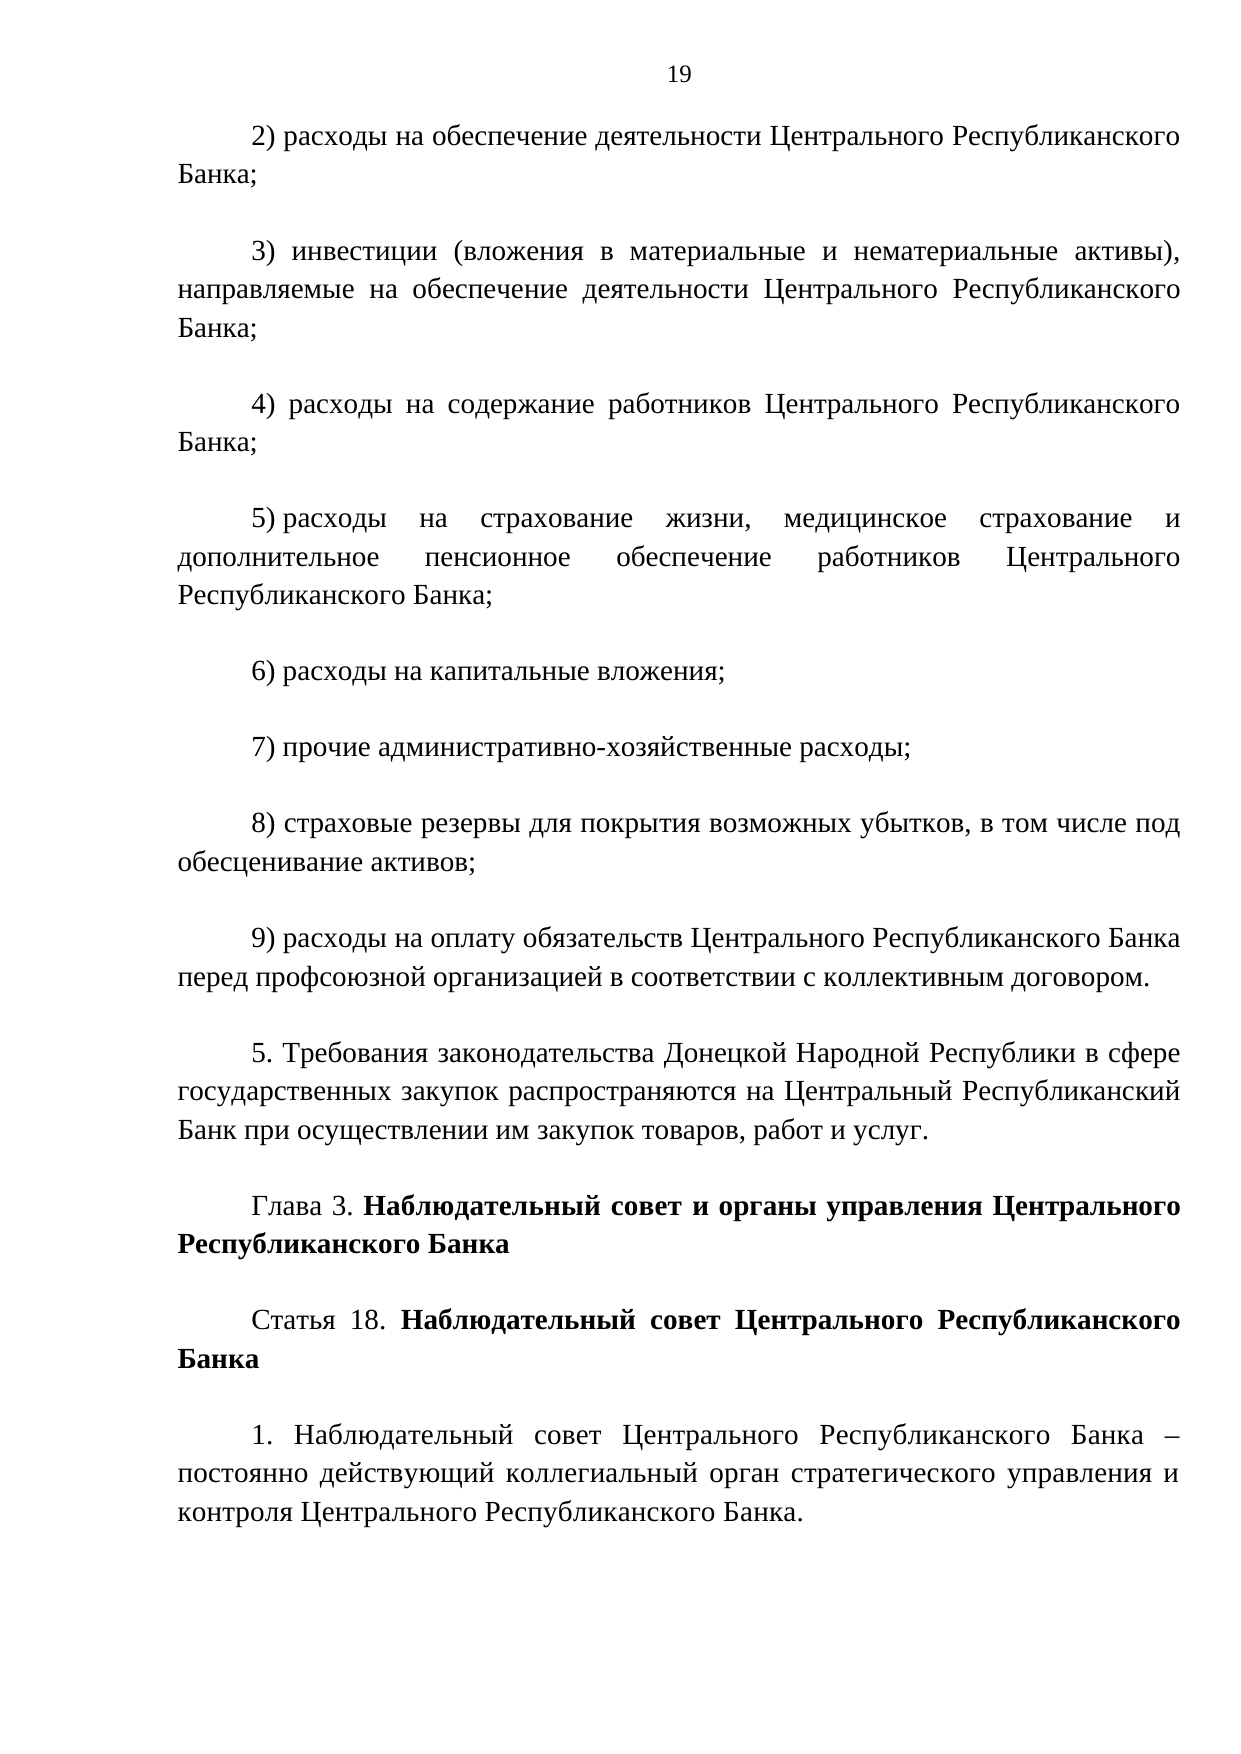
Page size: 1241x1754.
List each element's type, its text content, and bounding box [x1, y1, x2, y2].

text 4) расходы на содержание работников Центрального Республиканского Банка; [177, 386, 1181, 458]
text 6) расходы на капитальные вложения; [177, 653, 1181, 687]
text 9) расходы на оплату обязательств Центрального Республиканского Банка перед профсоюзной организацией в соответствии с коллективным договором. [177, 920, 1181, 992]
text 5) расходы на страхование жизни, медицинское страхование и дополнительное пенсионное обеспечение работников Центрального Республиканского Банка; [177, 500, 1181, 611]
text 7) прочие административно-хозяйственные расходы; [177, 729, 1181, 763]
text 5. Требования законодательства Донецкой Народной Республики в сфере государственных закупок распространяются на Центральный Республиканский Банк при осуществлении им закупок товаров, работ и услуг. [177, 1035, 1181, 1145]
text 8) страховые резервы для покрытия возможных убытков, в том числе под обесценивание активов; [177, 806, 1181, 878]
text 2) расходы на обеспечение деятельности Центрального Республиканского Банка; [177, 118, 1181, 190]
text 1. Наблюдательный совет Центрального Республиканского Банка – постоянно действующий коллегиальный орган стратегического управления и контроля Центрального Республиканского Банка. [177, 1417, 1181, 1528]
text 3) инвестиции (вложения в материальные и нематериальные активы), направляемые на обеспечение деятельности Центрального Республиканского Банка; [177, 233, 1181, 343]
text Статья 18. Наблюдательный совет Центрального Республиканского Банка [177, 1302, 1181, 1374]
text Глава 3. Наблюдательный совет и органы управления Центрального Республиканского Банка [177, 1188, 1181, 1260]
